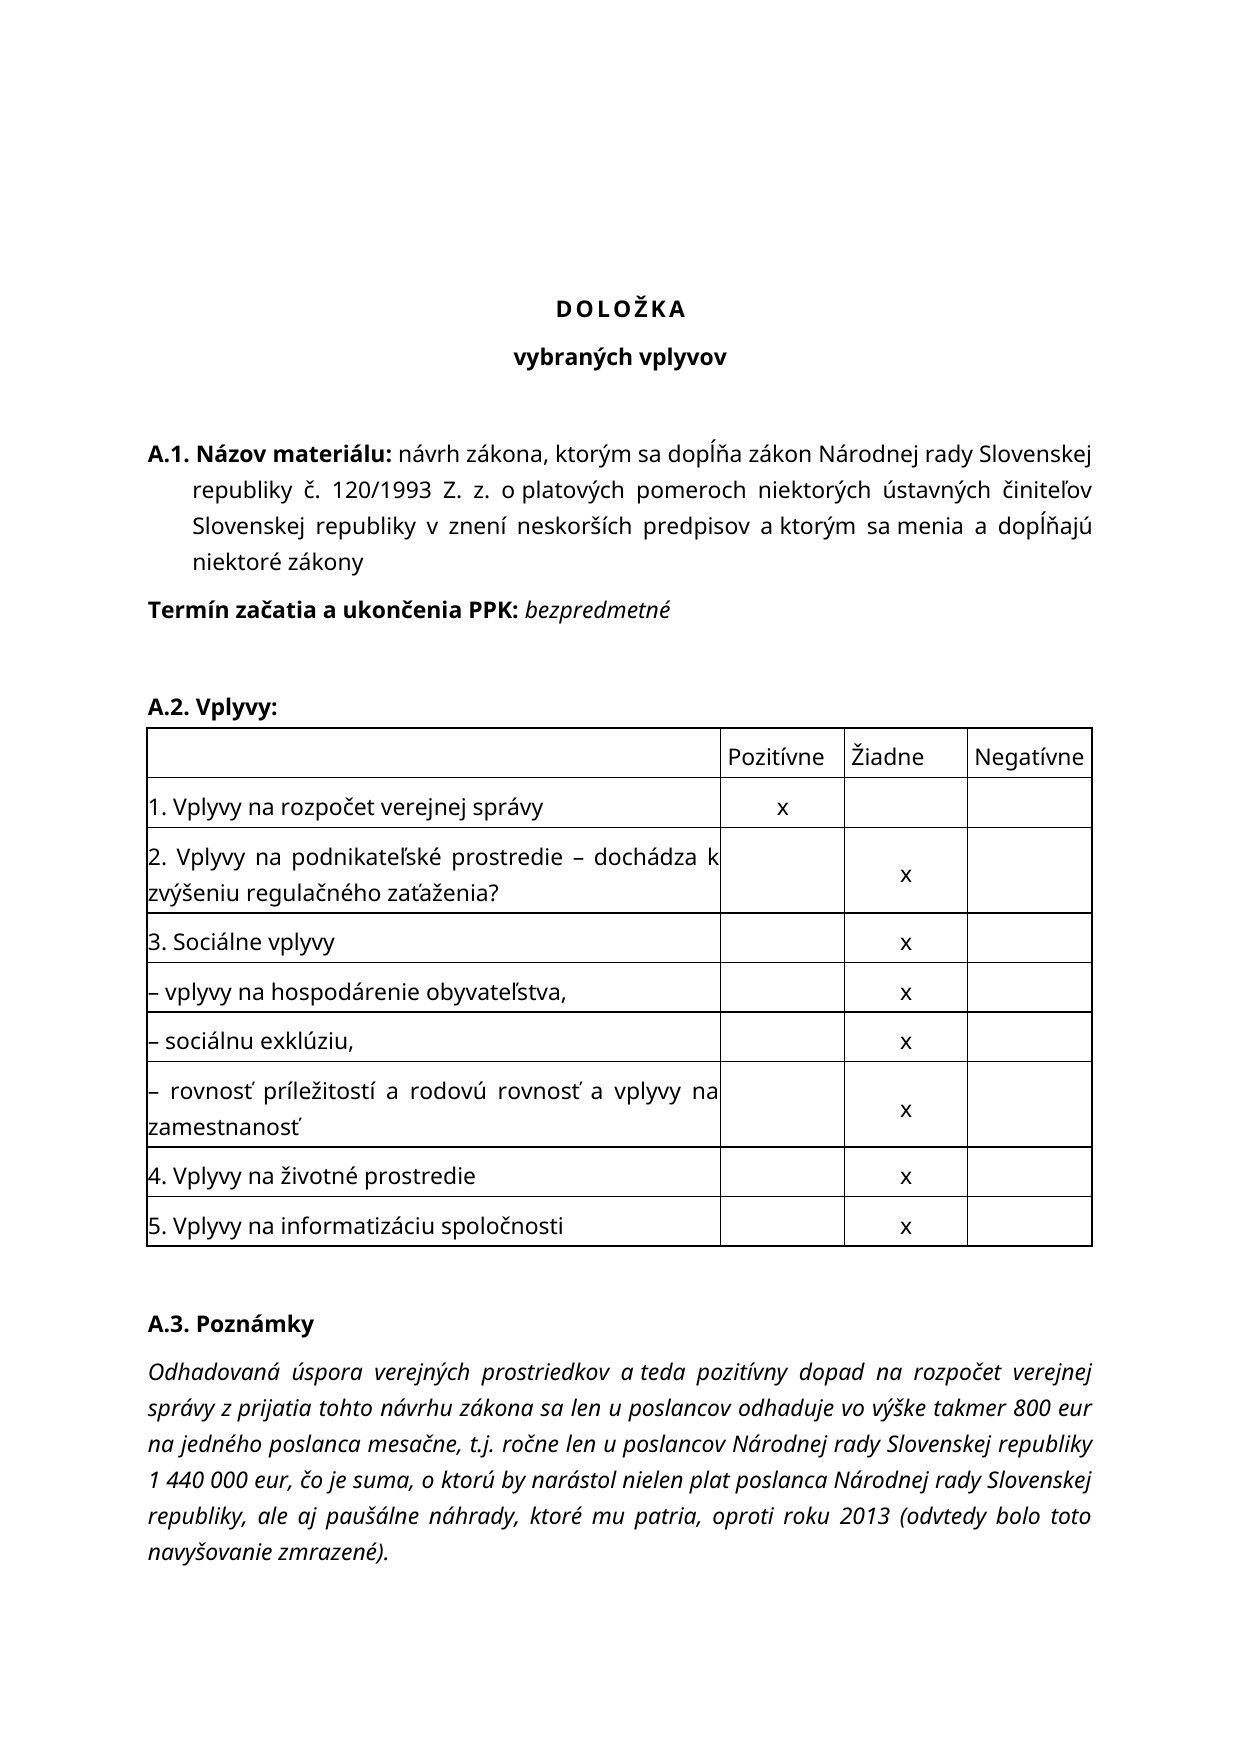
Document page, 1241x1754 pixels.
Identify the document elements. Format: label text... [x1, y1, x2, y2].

table_cell x [845, 1013, 967, 1061]
table_cell x [845, 1148, 967, 1196]
table_cell – vplyvy na hospodárenie obyvateľstva, [148, 963, 720, 1011]
table_cell [968, 1062, 1091, 1146]
table_cell – sociálnu exklúziu, [148, 1013, 720, 1061]
text A.3. Poznámky [148, 1308, 1093, 1339]
table_header Pozitívne [721, 729, 844, 777]
table_cell x [845, 1197, 967, 1245]
table_cell 5. Vplyvy na informatizáciu spoločnosti [148, 1197, 720, 1245]
table_cell [721, 828, 844, 912]
table_cell x [845, 1062, 967, 1146]
table_cell [721, 1197, 844, 1245]
text A.2. Vplyvy: [148, 691, 1093, 723]
table_cell [845, 778, 967, 826]
table_cell [968, 914, 1091, 962]
text Odhadovaná úspora verejných prostriedkov a teda pozitívny dopad na rozpočet verejnej správy z prijatia tohto návrhu zákona sa len u poslancov odhaduje vo výške takmer 800 eur na jedného poslanca mesačne, t.j. ročne len u poslancov Národnej rady Slovenskej republiky 1 440 000 eur, čo je suma, o ktorú by narástol nielen plat poslanca Národnej rady Slovenskej republiky, ale aj paušálne náhrady, ktoré mu patria, oproti roku 2013 (odvtedy bolo toto navyšovanie zmrazené). [148, 1356, 1093, 1567]
text Doložka [148, 293, 1093, 324]
table_cell [968, 963, 1091, 1011]
table_cell [721, 1062, 844, 1146]
text A.1. Názov materiálu: návrh zákona, ktorým sa dopĺňa zákon Národnej rady Slovenskej republiky č. 120/1993 Z. z. o platových pomeroch niektorých ústavných činiteľov Slovenskej republiky v znení neskorších predpisov a ktorým sa menia a dopĺňajú niektoré zákony [148, 438, 1093, 577]
text Termín začatia a ukončenia PPK: bezpredmetné [148, 594, 1093, 626]
table_cell [721, 1148, 844, 1196]
table_cell [721, 1013, 844, 1061]
table_cell [968, 828, 1091, 912]
table_cell x [845, 963, 967, 1011]
table_cell x [845, 828, 967, 912]
table_cell x [845, 914, 967, 962]
table_cell [968, 1013, 1091, 1061]
table_cell 2. Vplyvy na podnikateľské prostredie – dochádza k zvýšeniu regulačného zaťaženia? [148, 828, 720, 912]
table_cell 4. Vplyvy na životné prostredie [148, 1148, 720, 1196]
text vybraných vplyvov [148, 341, 1093, 373]
table_cell 1. Vplyvy na rozpočet verejnej správy [148, 778, 720, 826]
table_cell [968, 778, 1091, 826]
table_cell [721, 914, 844, 962]
table_header Žiadne [845, 729, 967, 777]
table_cell [968, 1197, 1091, 1245]
table_cell [721, 963, 844, 1011]
table_cell – rovnosť príležitostí a rodovú rovnosť a vplyvy na zamestnanosť [148, 1062, 720, 1146]
table_cell x [721, 778, 844, 826]
table_header [148, 729, 720, 777]
table_cell [968, 1148, 1091, 1196]
table_cell 3. Sociálne vplyvy [148, 914, 720, 962]
table_header Negatívne [968, 729, 1091, 777]
